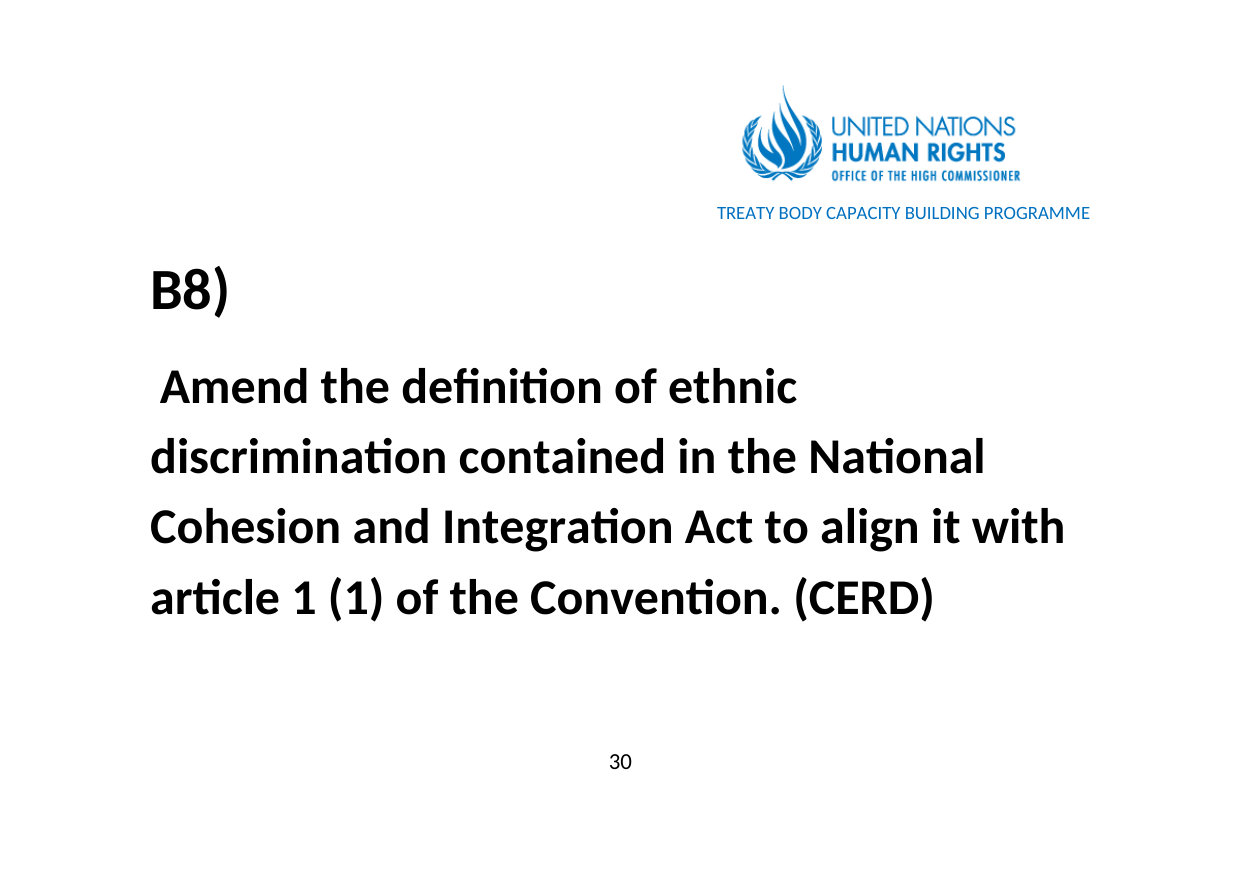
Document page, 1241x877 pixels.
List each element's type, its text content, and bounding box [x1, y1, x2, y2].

text Amend the definition of ethnic discrimination contained in the National Cohesion and Integration Act to align it with article 1 (1) of the Convention. (CERD) [150, 355, 1090, 627]
text B8) [150, 252, 1090, 324]
picture [729, 73, 1036, 202]
